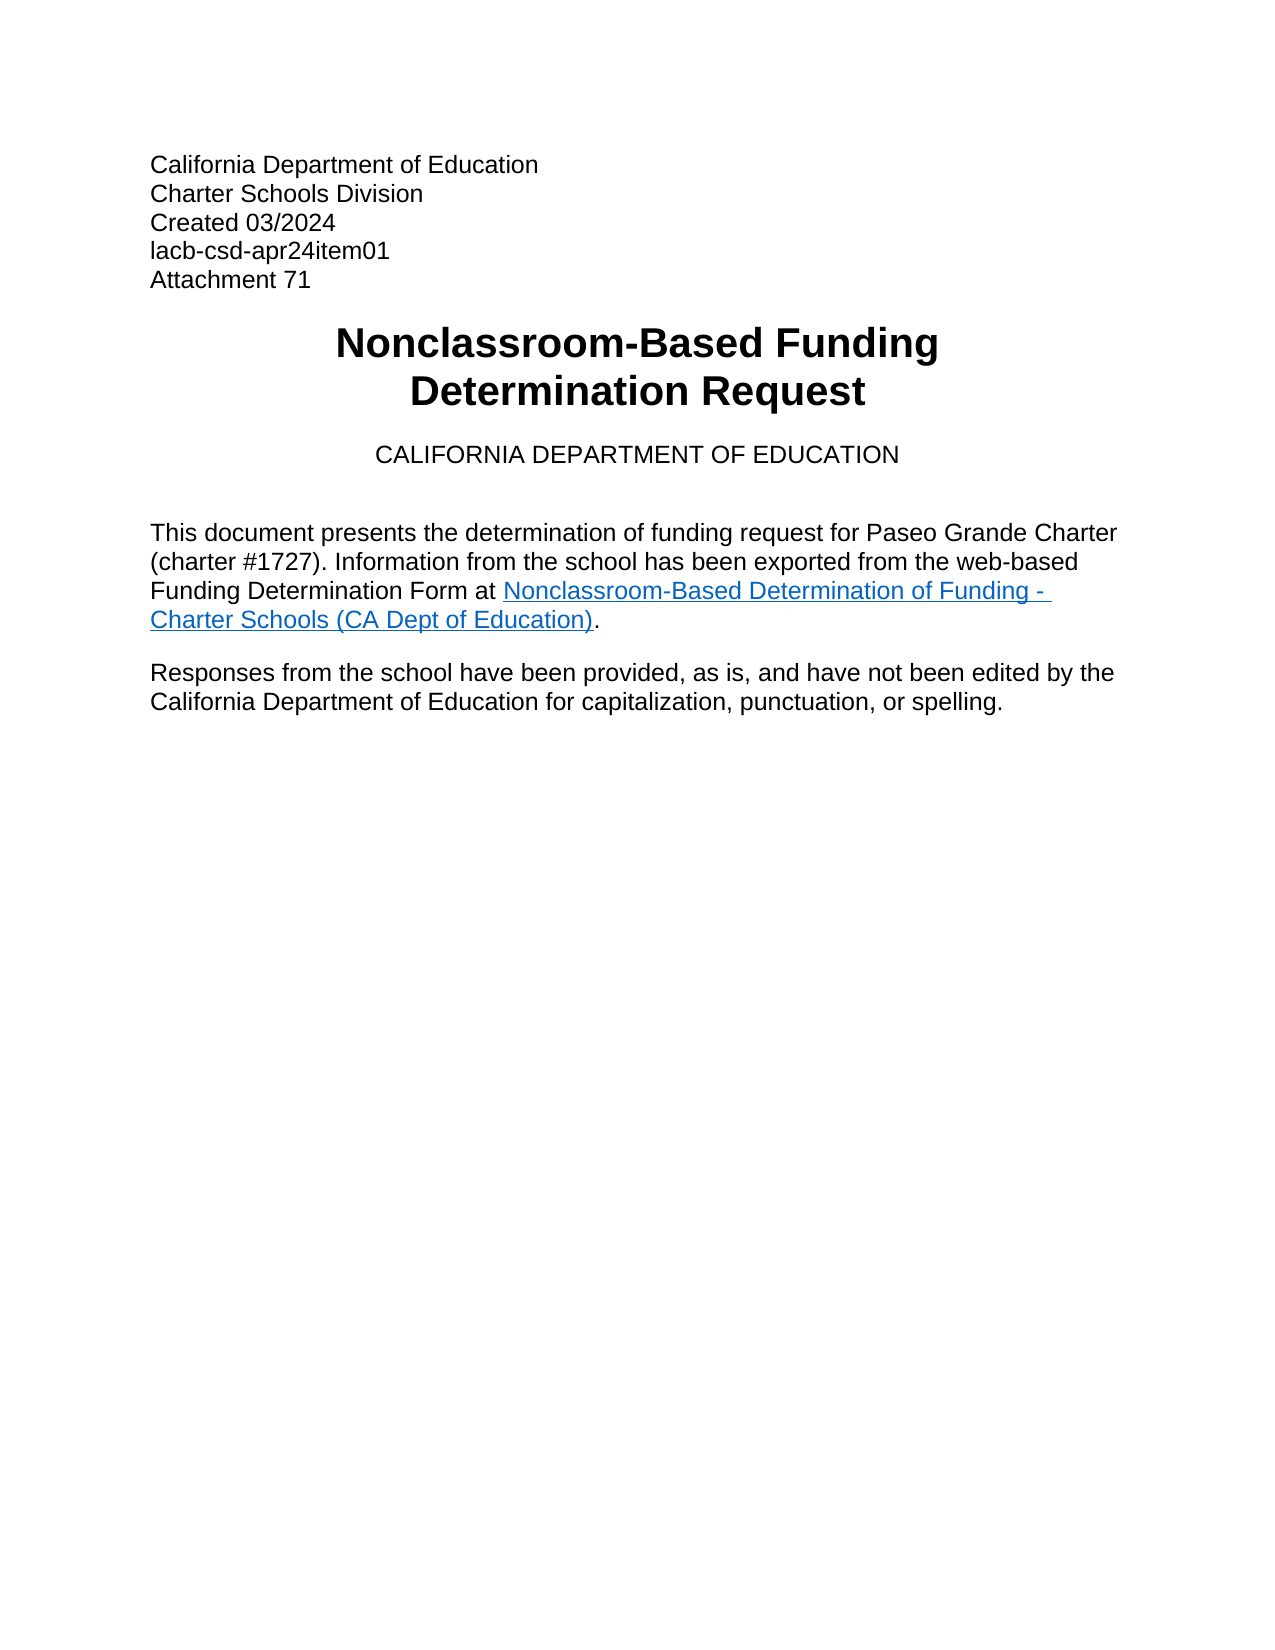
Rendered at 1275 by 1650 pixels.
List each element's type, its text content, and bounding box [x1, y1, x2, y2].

text California Department of Education [150, 150, 1125, 179]
text Responses from the school have been provided, as is, and have not been edited by the California Department of Education for capitalization, punctuation, or spelling. [150, 658, 1125, 716]
text Created 03/2024 [150, 207, 1125, 236]
text lacb-csd-apr24item01 [150, 236, 1125, 265]
text Attachment 71 [150, 265, 1125, 294]
text This document presents the determination of funding request for Paseo Grande Charter (charter #1727). Information from the school has been exported from the web-based Funding Determination Form at Nonclassroom-Based Determination of Funding - Charter Schools (CA Dept of Education). [150, 518, 1125, 633]
text Charter Schools Division [150, 179, 1125, 207]
subtitle Nonclassroom-Based Funding Determination Request [150, 319, 1125, 414]
text CALIFORNIA DEPARTMENT OF EDUCATION [150, 439, 1125, 468]
